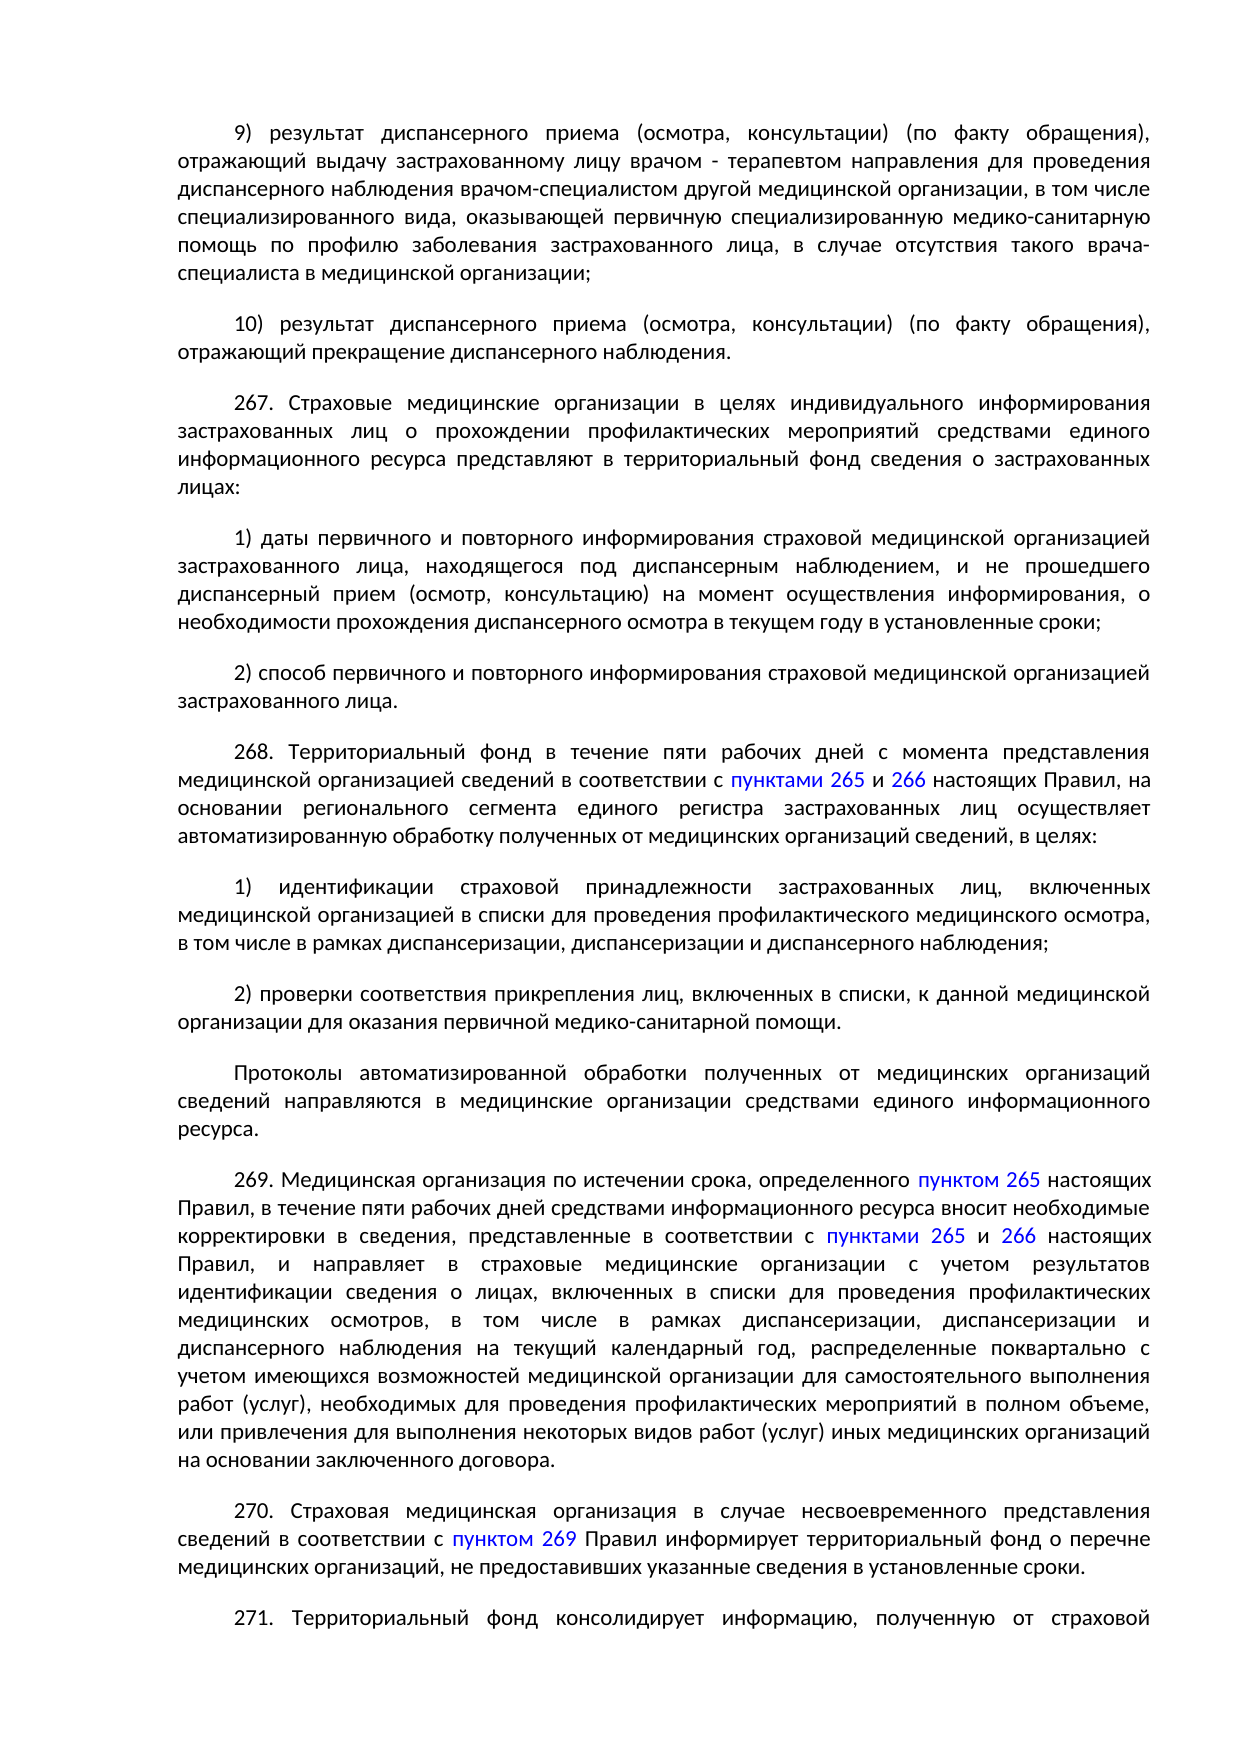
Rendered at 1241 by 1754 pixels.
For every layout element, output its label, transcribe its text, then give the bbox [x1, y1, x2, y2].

text 268. Территориальный фонд в течение пяти рабочих дней с момента представления медицинской организацией сведений в соответствии с пунктами 265 и 266 настоящих Правил, на основании регионального сегмента единого регистра застрахованных лиц осуществляет автоматизированную обработку полученных от медицинских организаций сведений, в целях: [177, 737, 1152, 849]
text Протоколы автоматизированной обработки полученных от медицинских организаций сведений направляются в медицинские организации средствами единого информационного ресурса. [177, 1058, 1152, 1142]
text 9) результат диспансерного приема (осмотра, консультации) (по факту обращения), отражающий выдачу застрахованному лицу врачом - терапевтом направления для проведения диспансерного наблюдения врачом-специалистом другой медицинской организации, в том числе специализированного вида, оказывающей первичную специализированную медико-санитарную помощь по профилю заболевания застрахованного лица, в случае отсутствия такого врача-специалиста в медицинской организации; [177, 118, 1152, 286]
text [177, 1603, 1152, 1631]
text 267. Страховые медицинские организации в целях индивидуального информирования застрахованных лиц о прохождении профилактических мероприятий средствами единого информационного ресурса представляют в территориальный фонд сведения о застрахованных лицах: [177, 388, 1152, 500]
text 269. Медицинская организация по истечении срока, определенного пунктом 265 настоящих Правил, в течение пяти рабочих дней средствами информационного ресурса вносит необходимые корректировки в сведения, представленные в соответствии с пунктами 265 и 266 настоящих Правил, и направляет в страховые медицинские организации с учетом результатов идентификации сведения о лицах, включенных в списки для проведения профилактических медицинских осмотров, в том числе в рамках диспансеризации, диспансеризации и диспансерного наблюдения на текущий календарный год, распределенные поквартально с учетом имеющихся возможностей медицинской организации для самостоятельного выполнения работ (услуг), необходимых для проведения профилактических мероприятий в полном объеме, или привлечения для выполнения некоторых видов работ (услуг) иных медицинских организаций на основании заключенного договора. [177, 1165, 1152, 1473]
text 2) способ первичного и повторного информирования страховой медицинской организацией застрахованного лица. [177, 658, 1152, 714]
text 270. Страховая медицинская организация в случае несвоевременного представления сведений в соответствии с пунктом 269 Правил информирует территориальный фонд о перечне медицинских организаций, не предоставивших указанные сведения в установленные сроки. [177, 1496, 1152, 1580]
text 10) результат диспансерного приема (осмотра, консультации) (по факту обращения), отражающий прекращение диспансерного наблюдения. [177, 309, 1152, 365]
text 1) даты первичного и повторного информирования страховой медицинской организацией застрахованного лица, находящегося под диспансерным наблюдением, и не прошедшего диспансерный прием (осмотр, консультацию) на момент осуществления информирования, о необходимости прохождения диспансерного осмотра в текущем году в установленные сроки; [177, 523, 1152, 635]
text 1) идентификации страховой принадлежности застрахованных лиц, включенных медицинской организацией в списки для проведения профилактического медицинского осмотра, в том числе в рамках диспансеризации, диспансеризации и диспансерного наблюдения; [177, 872, 1152, 956]
text 2) проверки соответствия прикрепления лиц, включенных в списки, к данной медицинской организации для оказания первичной медико-санитарной помощи. [177, 979, 1152, 1035]
